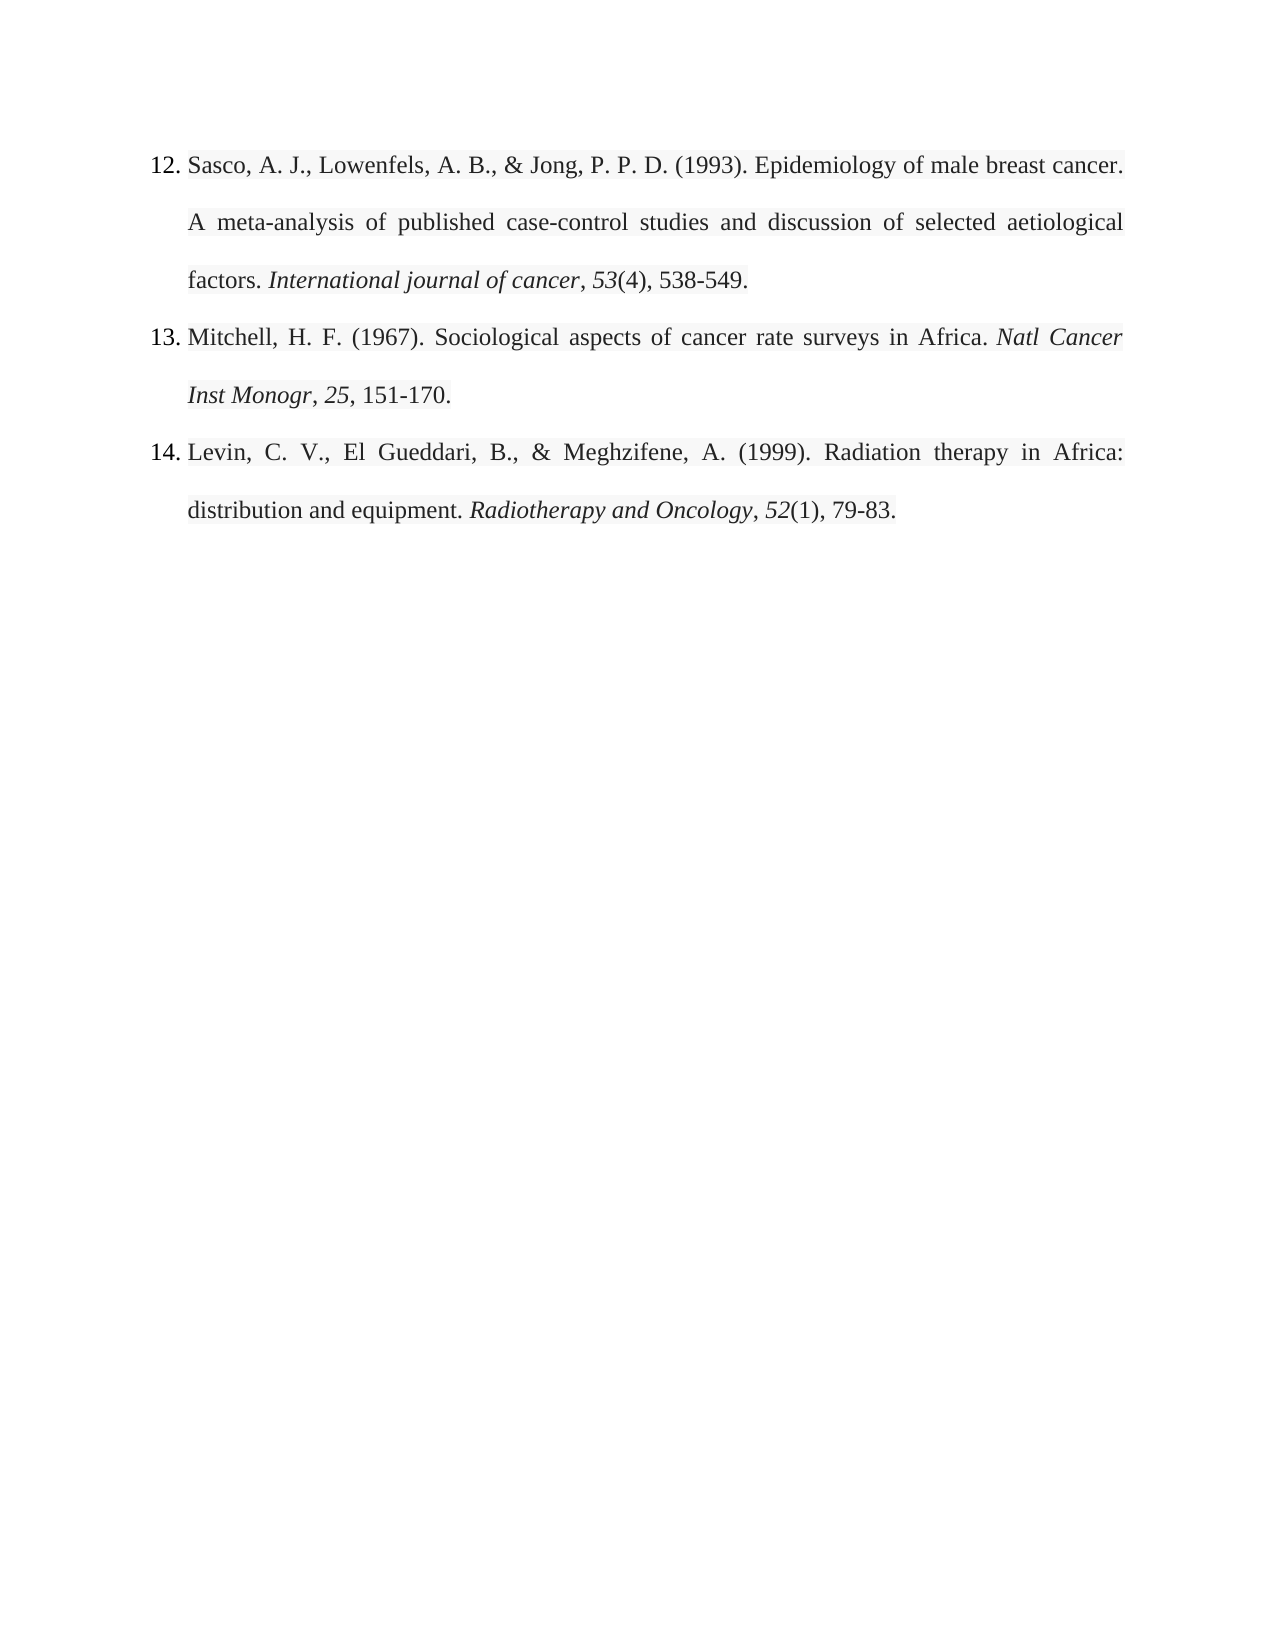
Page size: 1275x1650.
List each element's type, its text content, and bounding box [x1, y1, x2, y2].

list Levin, C. V., El Gueddari, B., & Meghzifene, A. (1999). Radiation therapy in Africa: distribution and equipment. Radiotherapy and Oncology, 52(1), 79-83. [150, 437, 1125, 524]
list Mitchell, H. F. (1967). Sociological aspects of cancer rate surveys in Africa. Natl Cancer Inst Monogr, 25, 151-170. [150, 322, 1125, 409]
list Sasco, A. J., Lowenfels, A. B., & Jong, P. P. D. (1993). Epidemiology of male breast cancer. A meta‐analysis of published case‐control studies and discussion of selected aetiological factors. International journal of cancer, 53(4), 538-549. [150, 150, 1125, 294]
